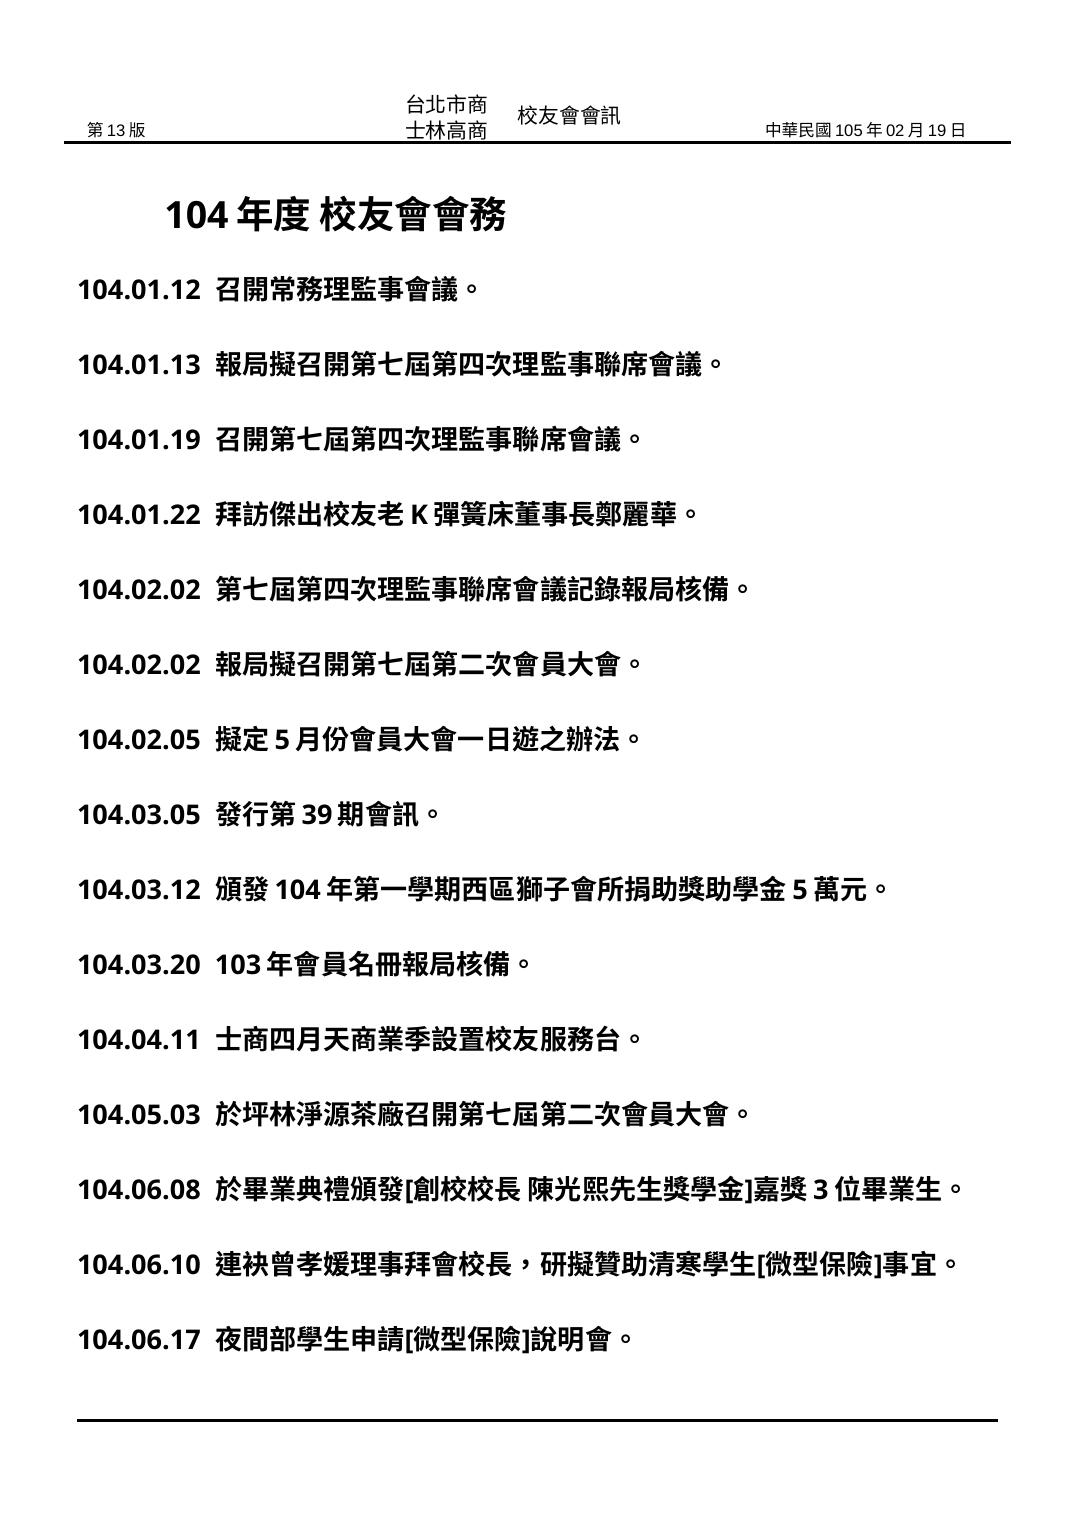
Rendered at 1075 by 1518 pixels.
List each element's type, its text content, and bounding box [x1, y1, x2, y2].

text 104.02.02 報局擬召開第七屆第二次會員大會。 [77, 625, 998, 700]
text 104.04.11 士商四月天商業季設置校友服務台。 [77, 1000, 998, 1075]
text 104.06.17 夜間部學生申請[微型保險]說明會。 [77, 1300, 998, 1375]
text 104.03.12 頒發104年第一學期西區獅子會所捐助獎助學金5萬元。 [77, 850, 998, 925]
text 104.03.20 103年會員名冊報局核備。 [77, 925, 998, 1000]
text 104.01.12 召開常務理監事會議。 [77, 250, 998, 325]
text 104.06.10 連袂曾孝媛理事拜會校長，研擬贊助清寒學生[微型保險]事宜。 [77, 1225, 998, 1300]
text 104.03.05 發行第39期會訊。 [77, 775, 998, 850]
text 104年度 校友會會務 [77, 175, 998, 250]
text 104.01.19 召開第七屆第四次理監事聯席會議。 [77, 400, 998, 475]
text 104.01.22 拜訪傑出校友老K彈簧床董事長鄭麗華。 [77, 475, 998, 550]
text 104.02.02 第七屆第四次理監事聯席會議記錄報局核備。 [77, 550, 998, 625]
text 104.02.05 擬定5月份會員大會一日遊之辦法。 [77, 700, 998, 775]
text 104.06.08 於畢業典禮頒發[創校校長 陳光熙先生獎學金]嘉獎3位畢業生。 [77, 1150, 998, 1225]
text 104.05.03 於坪林淨源茶廠召開第七屆第二次會員大會。 [77, 1075, 998, 1150]
text 104.01.13 報局擬召開第七屆第四次理監事聯席會議。 [77, 325, 998, 400]
